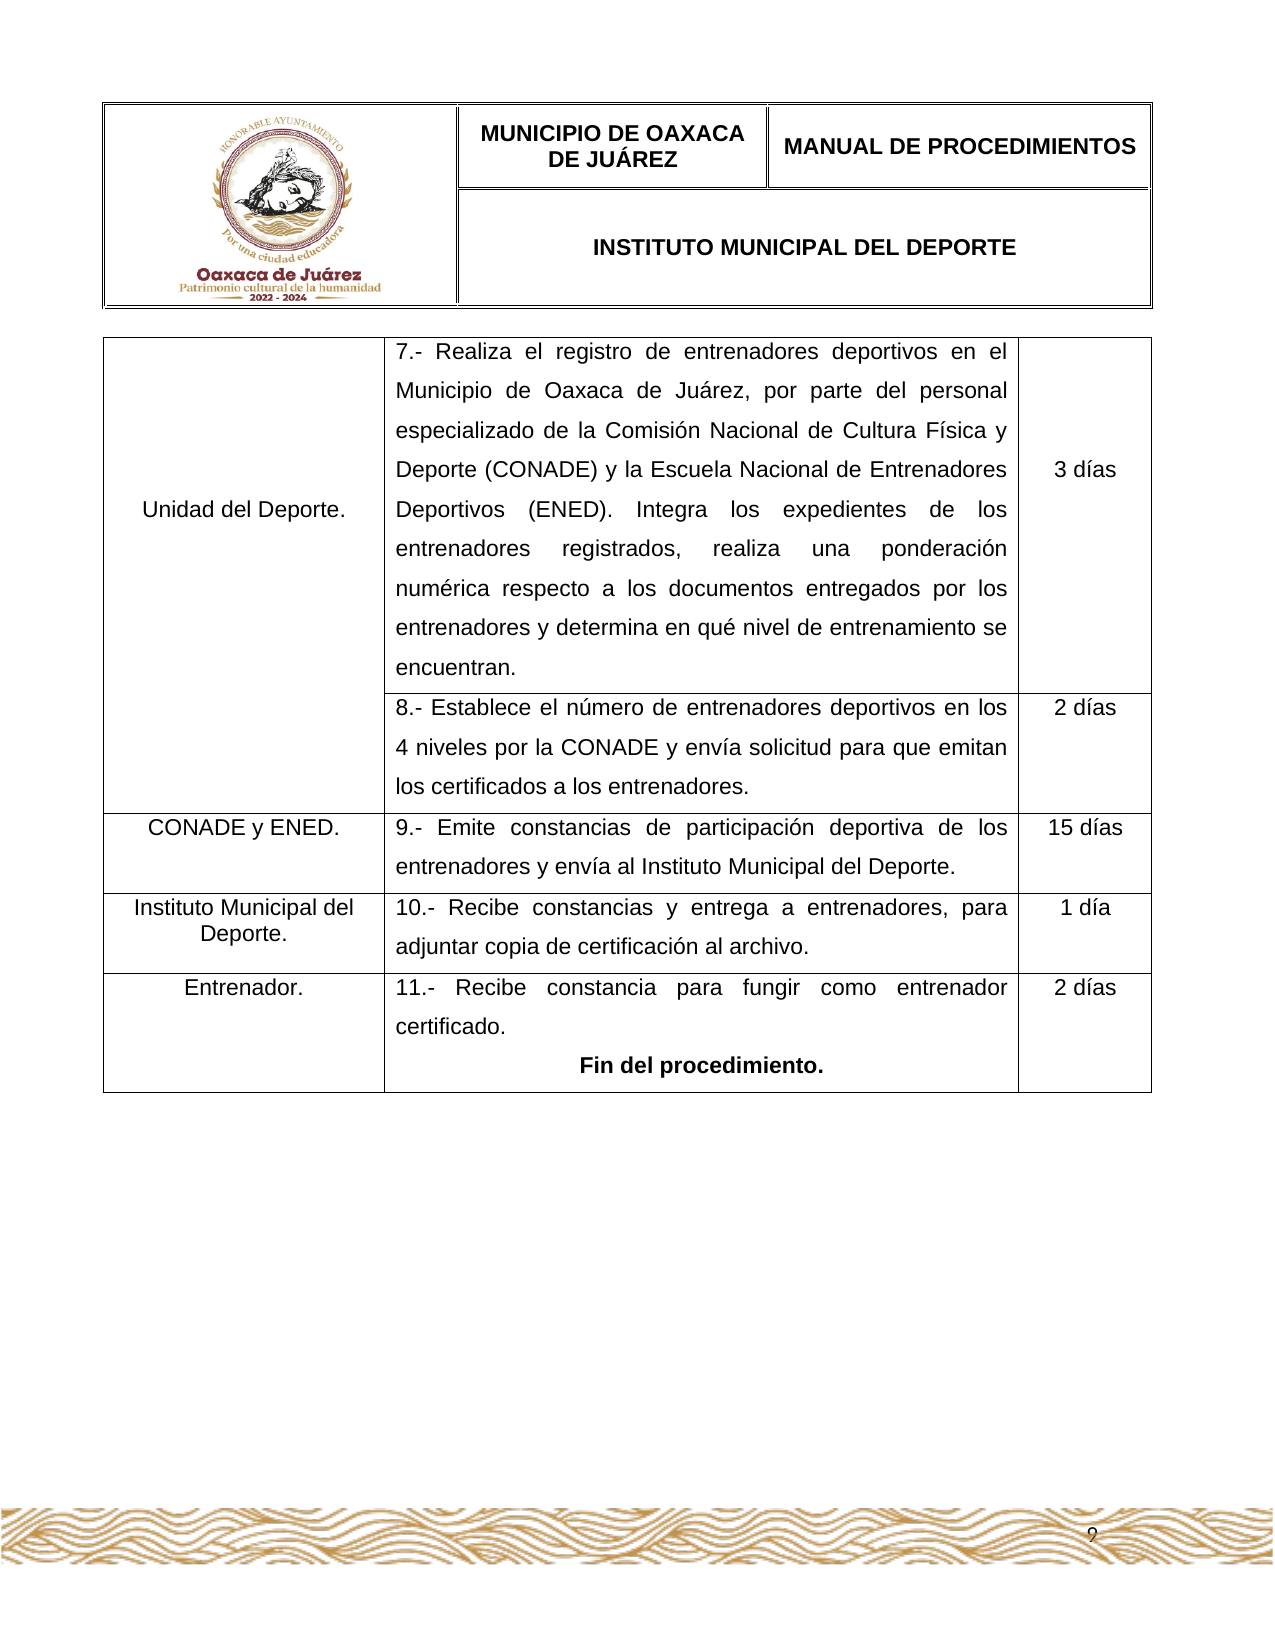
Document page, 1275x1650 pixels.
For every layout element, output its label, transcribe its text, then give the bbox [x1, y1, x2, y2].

table_cell 1 día [1019, 894, 1151, 972]
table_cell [385, 338, 1018, 693]
table_cell CONADE y ENED. [104, 814, 384, 892]
table_cell 8.- Establece el número de entrenadores deportivos en los 4 niveles por la CONADE y envía solicitud para que emitan los certificados a los entrenadores. [385, 694, 1018, 812]
table_cell Unidad del Deporte. [104, 338, 384, 812]
table_cell Instituto Municipal del Deporte. [104, 894, 384, 972]
table_cell 2 días [1019, 694, 1151, 812]
table_cell 2 días [1019, 974, 1151, 1092]
table_cell Entrenador. [104, 974, 384, 1092]
table_cell 3 días [1019, 338, 1151, 693]
table_cell 15 días [1019, 814, 1151, 892]
table_cell 10.- Recibe constancias y entrega a entrenadores, para adjuntar copia de certificación al archivo. [385, 894, 1018, 972]
table_cell 11.- Recibe constancia para fungir como entrenador certificado. Fin del procedimiento. [385, 974, 1018, 1092]
table_cell 9.- Emite constancias de participación deportiva de los entrenadores y envía al Instituto Municipal del Deporte. [385, 814, 1018, 892]
